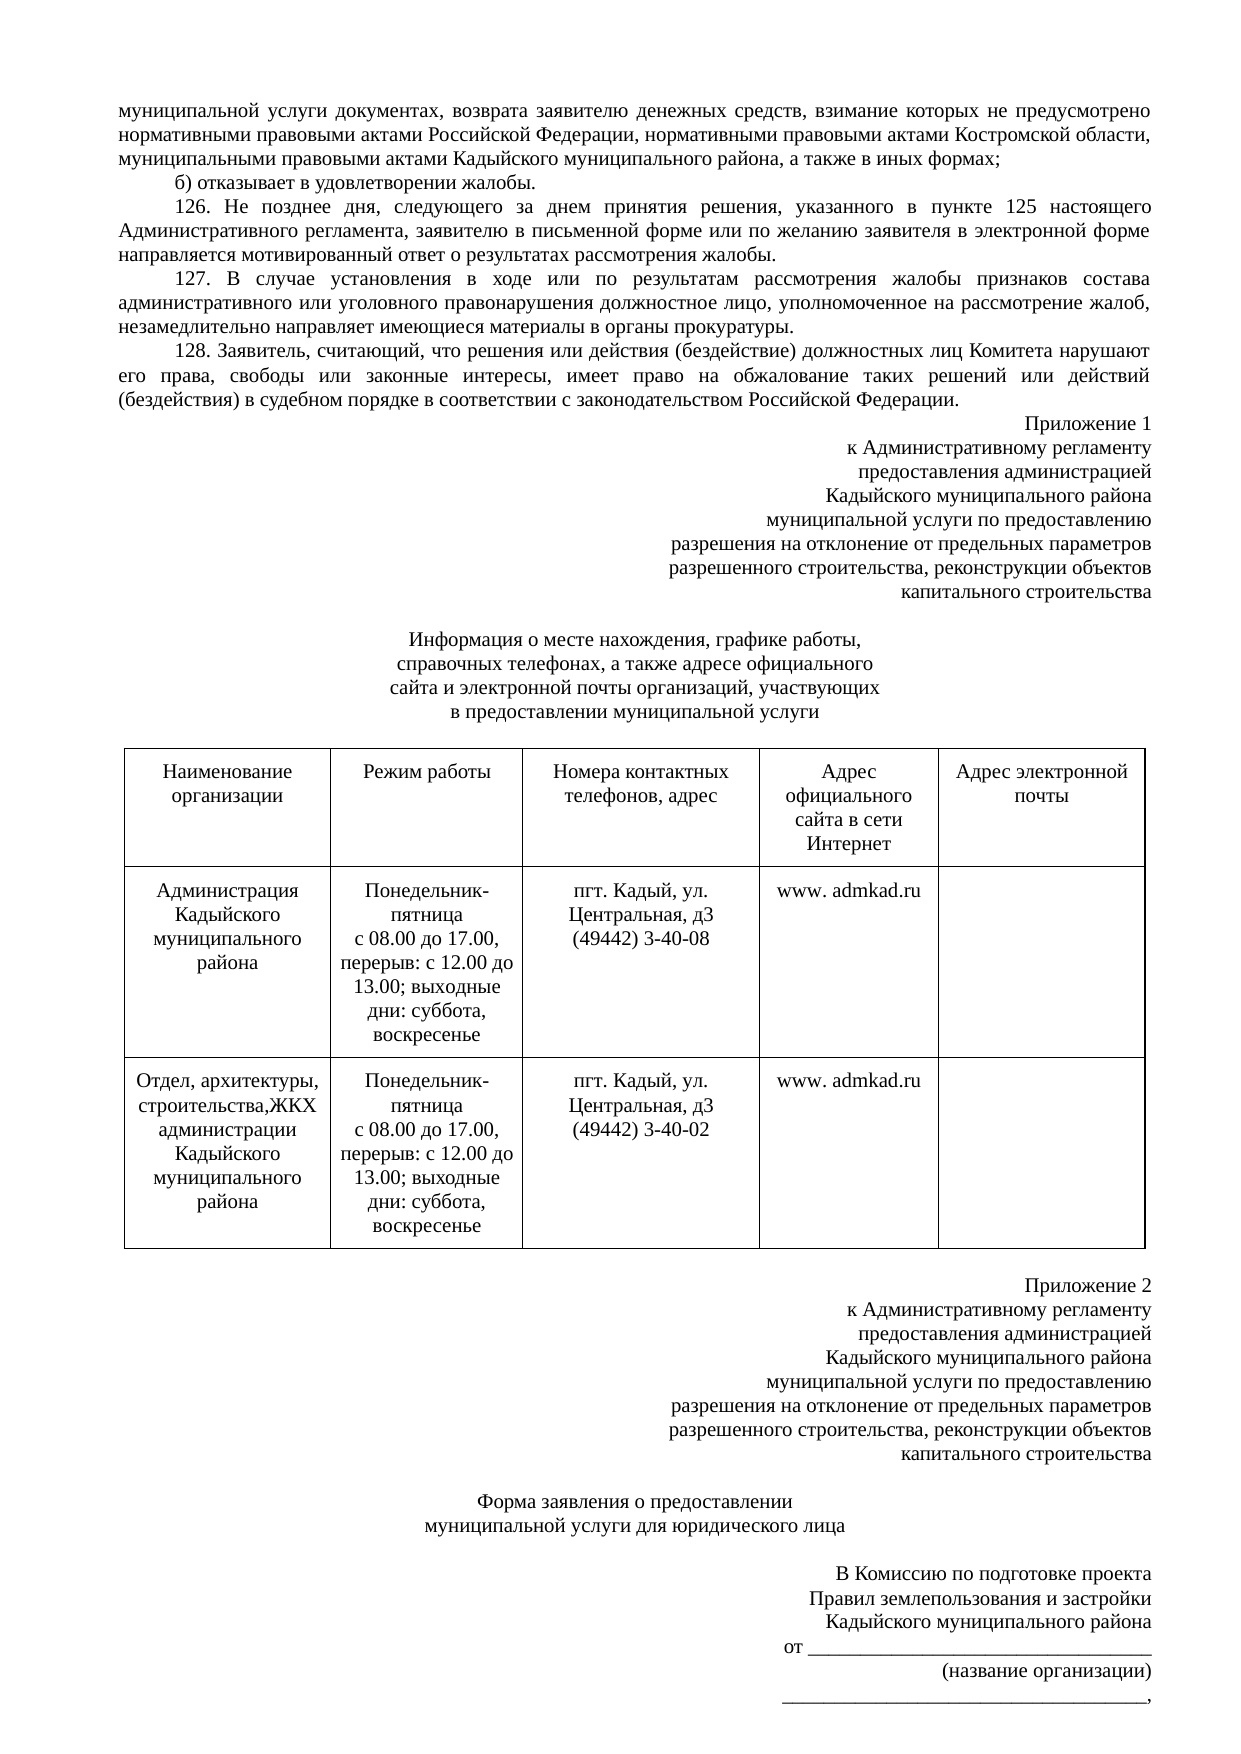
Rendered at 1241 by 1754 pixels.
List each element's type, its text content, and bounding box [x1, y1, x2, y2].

text Приложение 2 [118, 1273, 1152, 1297]
text от _________________________________ [118, 1633, 1152, 1658]
table_cell Администрация Кадыйского муниципального района [125, 867, 330, 1057]
text Правил землепользования и застройки [118, 1585, 1152, 1609]
text муниципальной услуги по предоставлению [118, 507, 1152, 531]
text Приложение 1 [118, 411, 1152, 435]
text к Административному регламенту [118, 435, 1152, 459]
text к Административному регламенту [118, 1297, 1152, 1321]
text 128. Заявитель, считающий, что решения или действия (бездействие) должностных лиц Комитета нарушают его права, свободы или законные интересы, имеет право на обжалование таких решений или действий (бездействия) в судебном порядке в соответствии с законодательством Российской Федерации. [118, 338, 1152, 411]
table_header Режим работы [331, 749, 522, 866]
text ___________________________________, [118, 1682, 1152, 1706]
table_cell www. admkad.ru [760, 867, 938, 1057]
text Информация о месте нахождения, графике работы, [118, 627, 1152, 651]
table_header Наименование организации [125, 749, 330, 866]
table_cell Понедельник-пятница с 08.00 до 17.00, перерыв: с 12.00 до 13.00; выходные дни: суббота, воскресенье [331, 867, 522, 1057]
table_cell [939, 1058, 1144, 1247]
text разрешения на отклонение от предельных параметров [118, 1393, 1152, 1417]
text Кадыйского муниципального района [118, 1345, 1152, 1369]
text в предоставлении муниципальной услуги [118, 699, 1152, 723]
text Форма заявления о предоставлении [118, 1489, 1152, 1513]
text (название организации) [118, 1658, 1152, 1682]
text капитального строительства [118, 1441, 1152, 1465]
text муниципальной услуги для юридического лица [118, 1513, 1152, 1537]
text предоставления администрацией [118, 1321, 1152, 1345]
table_cell Понедельник-пятница с 08.00 до 17.00, перерыв: с 12.00 до 13.00; выходные дни: суббота, воскресенье [331, 1058, 522, 1247]
table_cell www. admkad.ru [760, 1058, 938, 1247]
text разрешенного строительства, реконструкции объектов [118, 555, 1152, 579]
text разрешенного строительства, реконструкции объектов [118, 1417, 1152, 1441]
text справочных телефонах, а также адресе официального [118, 651, 1152, 675]
table_cell [939, 867, 1144, 1057]
text муниципальной услуги по предоставлению [118, 1369, 1152, 1393]
table_cell пгт. Кадый, ул. Центральная, д3 (49442) 3-40-02 [523, 1058, 759, 1247]
text разрешения на отклонение от предельных параметров [118, 531, 1152, 555]
table_header Номера контактных телефонов, адрес [523, 749, 759, 866]
table_header Адрес официального сайта в сети Интернет [760, 749, 938, 866]
table_header Адрес электронной почты [939, 749, 1144, 866]
text В Комиссию по подготовке проекта [118, 1561, 1152, 1585]
text капитального строительства [118, 579, 1152, 603]
text предоставления администрацией [118, 459, 1152, 483]
text 126. Не позднее дня, следующего за днем принятия решения, указанного в пункте 125 настоящего Административного регламента, заявителю в письменной форме или по желанию заявителя в электронной форме направляется мотивированный ответ о результатах рассмотрения жалобы. [118, 194, 1152, 266]
text б) отказывает в удовлетворении жалобы. [118, 170, 1152, 194]
text сайта и электронной почты организаций, участвующих [118, 675, 1152, 699]
text Кадыйского муниципального района [118, 483, 1152, 507]
text Кадыйского муниципального района [118, 1609, 1152, 1633]
table_cell пгт. Кадый, ул. Центральная, д3 (49442) 3-40-08 [523, 867, 759, 1057]
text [118, 98, 1152, 170]
table_cell Отдел, архитектуры, строительства,ЖКХ администрации Кадыйского муниципального района [125, 1058, 330, 1247]
text 127. В случае установления в ходе или по результатам рассмотрения жалобы признаков состава административного или уголовного правонарушения должностное лицо, уполномоченное на рассмотрение жалоб, незамедлительно направляет имеющиеся материалы в органы прокуратуры. [118, 266, 1152, 338]
